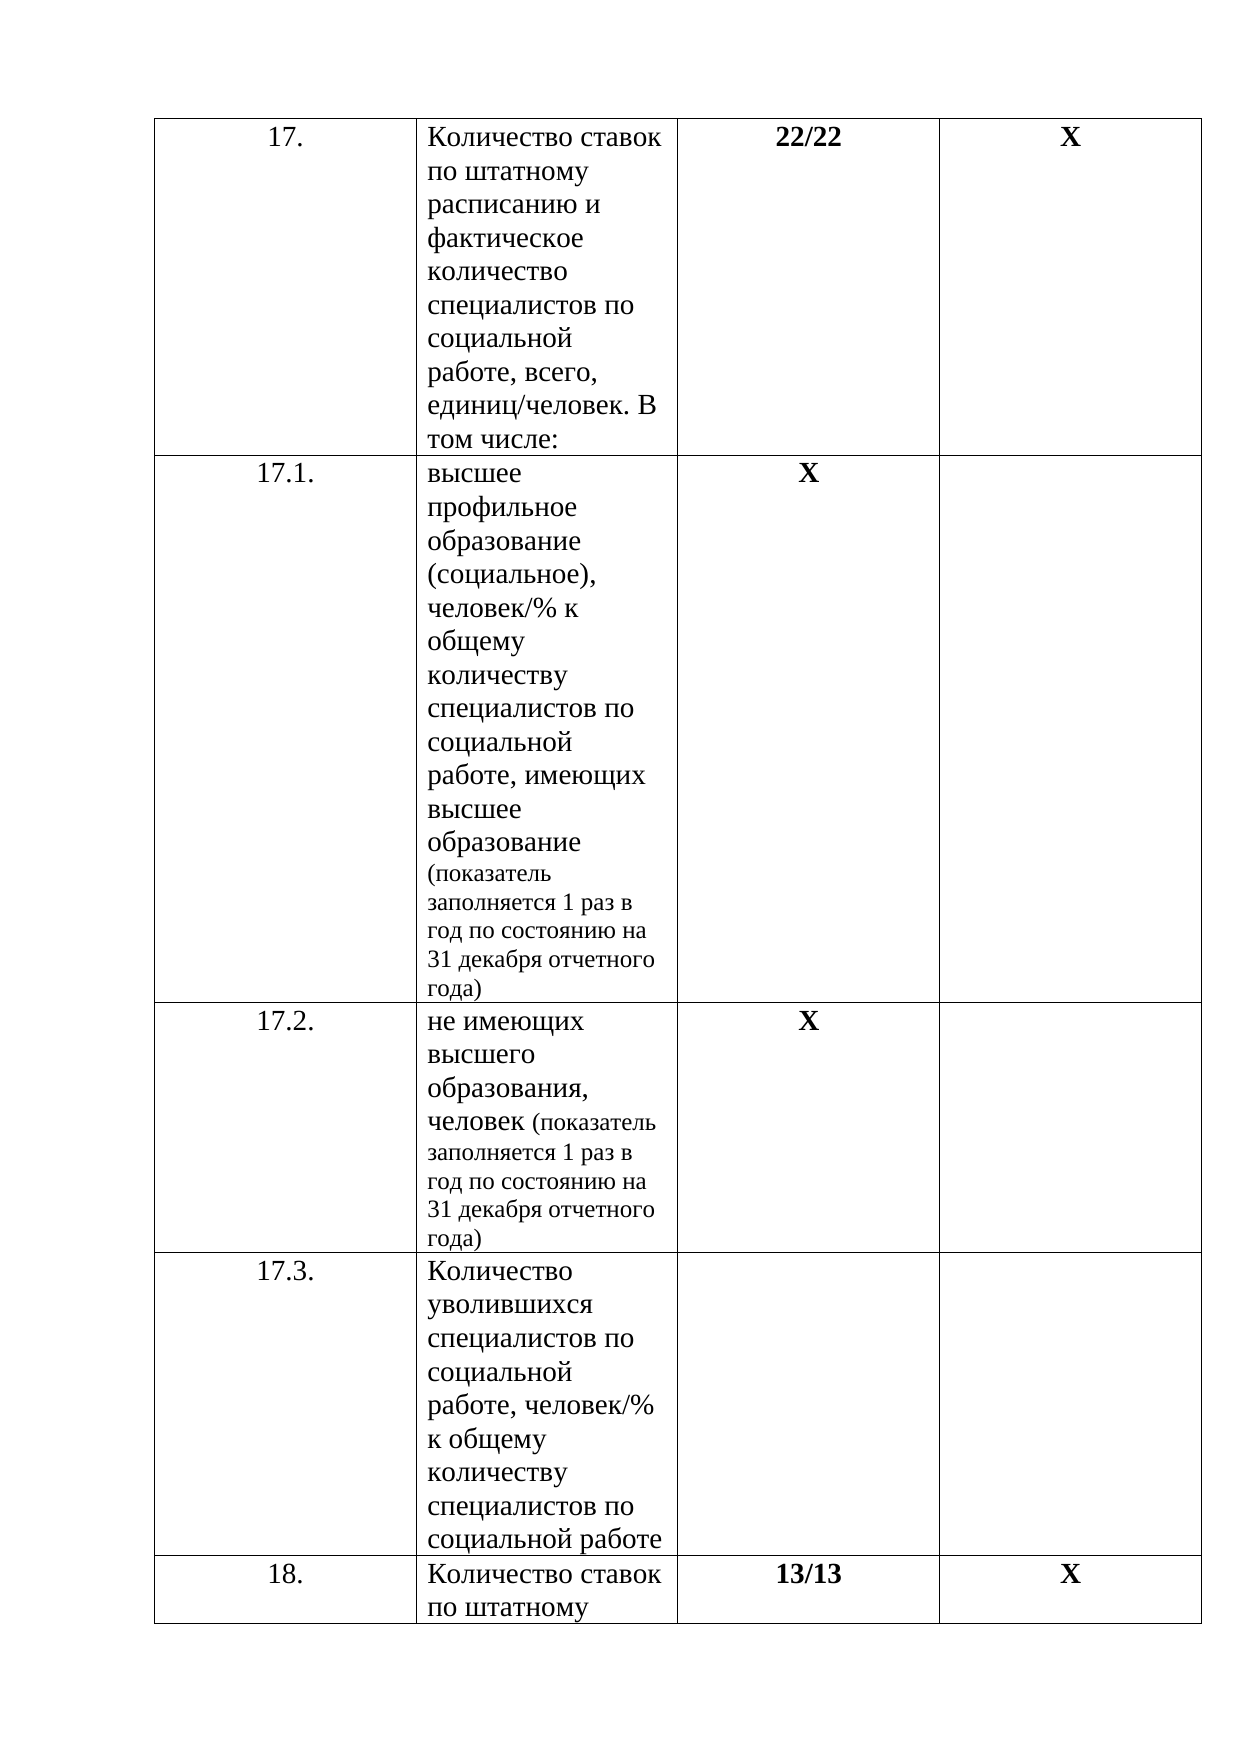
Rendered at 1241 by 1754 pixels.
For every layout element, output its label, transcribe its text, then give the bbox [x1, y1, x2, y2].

table_cell 17.2. [155, 1003, 416, 1252]
table_cell [940, 456, 1201, 1002]
table_cell не имеющих высшего образования, человек (показатель заполняется 1 раз в год по состоянию на 31 декабря отчетного года) [417, 1003, 677, 1252]
table_cell Х [940, 119, 1201, 454]
table_cell Количество уволившихся специалистов по социальной работе, человек/% к общему количеству специалистов по социальной работе [417, 1253, 677, 1555]
table_cell 18. [155, 1556, 416, 1623]
table_cell Количество ставок по штатному расписанию и фактическое количество специалистов по социальной работе, всего, единиц/человек. В том числе: [417, 119, 677, 454]
table_cell 22/22 [678, 119, 939, 454]
table_cell Х [940, 1556, 1201, 1623]
table_cell высшее профильное образование (социальное), человек/% к общему количеству специалистов по социальной работе, имеющих высшее образование (показатель заполняется 1 раз в год по состоянию на 31 декабря отчетного года) [417, 456, 677, 1002]
table_cell Х [678, 1003, 939, 1252]
table_cell [940, 1253, 1201, 1555]
table_cell [940, 1003, 1201, 1252]
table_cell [417, 1556, 677, 1623]
table_cell [678, 1253, 939, 1555]
table_cell Х [678, 456, 939, 1002]
table_cell 17.1. [155, 456, 416, 1002]
table_cell 13/13 [678, 1556, 939, 1623]
table_cell 17.3. [155, 1253, 416, 1555]
table_cell 17. [155, 119, 416, 454]
